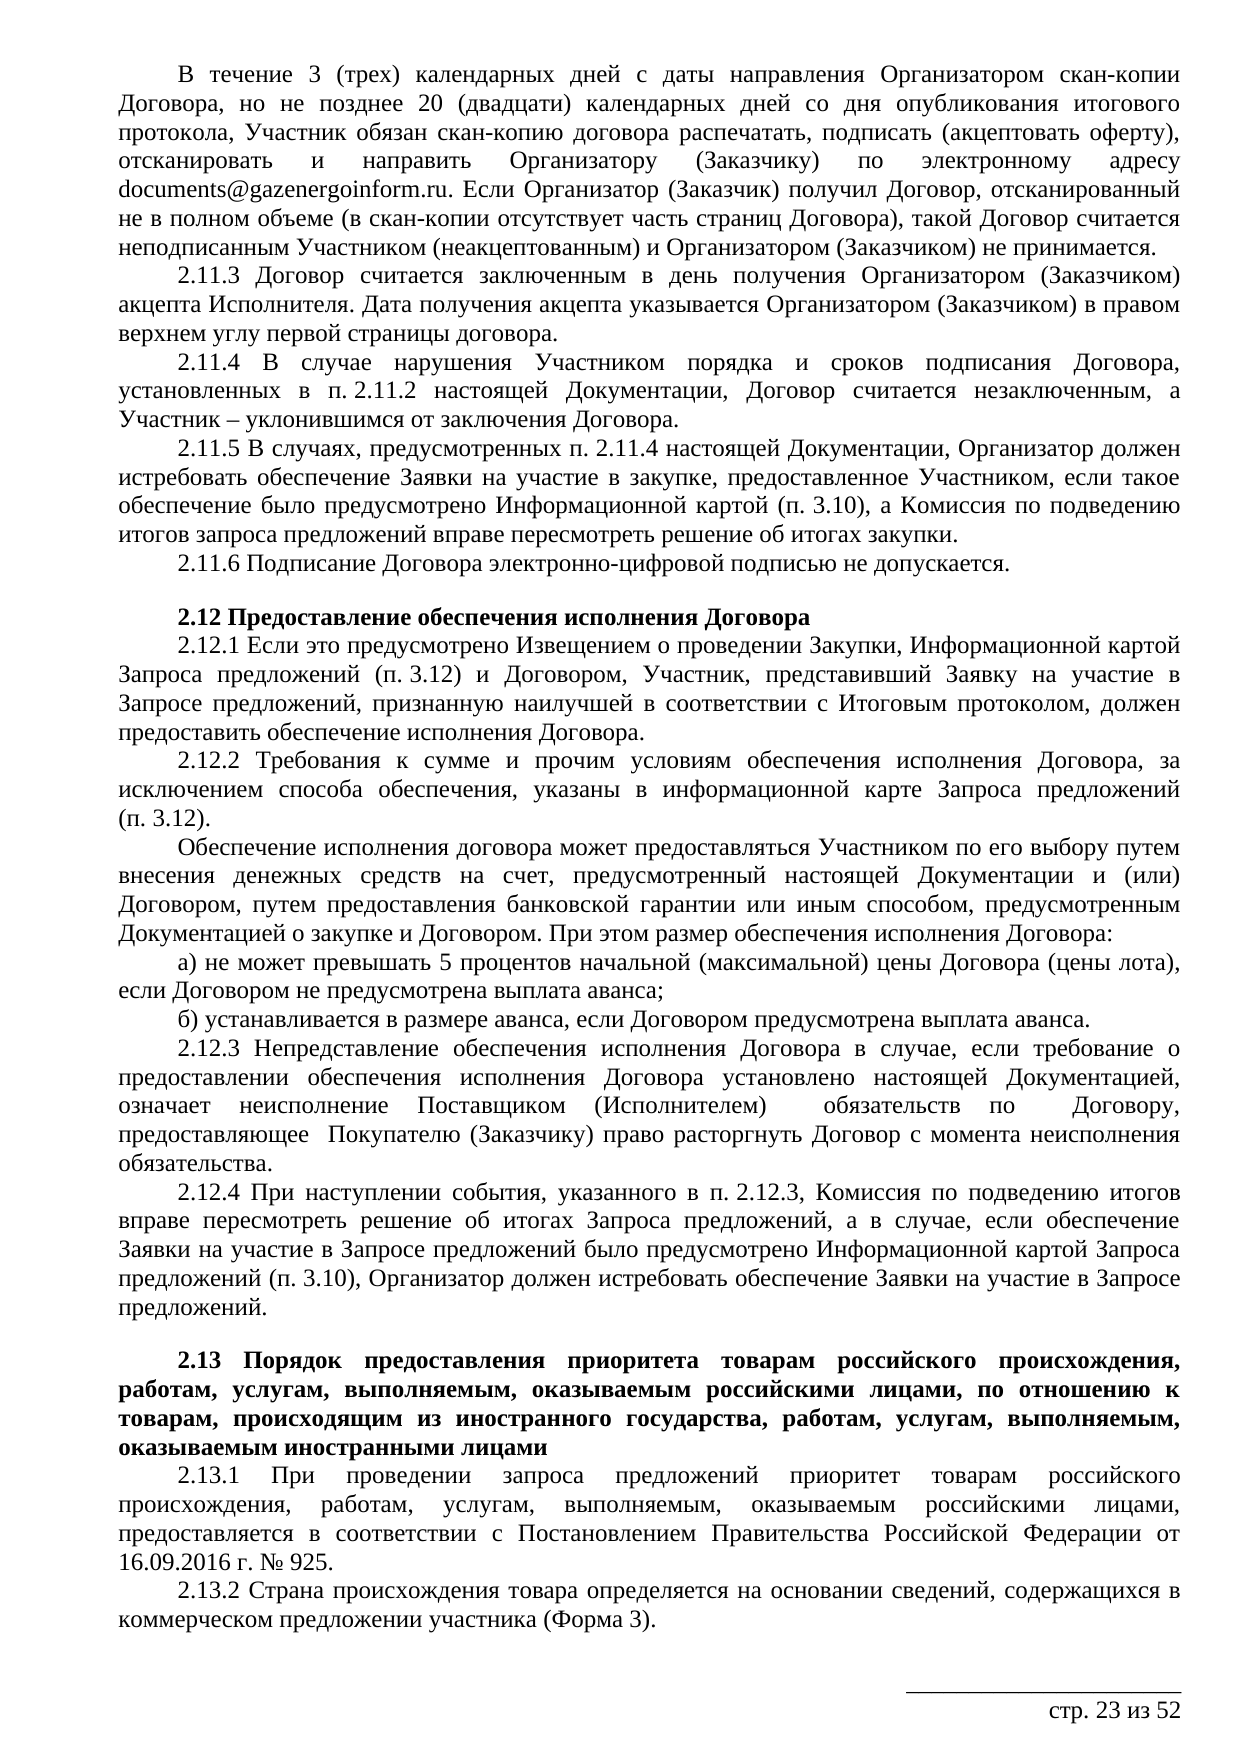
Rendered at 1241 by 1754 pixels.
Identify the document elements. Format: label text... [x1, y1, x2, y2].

text 2.11.6 Подписание Договора электронно-цифровой подписью не допускается. [118, 548, 1181, 577]
table_header 2.12.2 Требования к сумме и прочим условиям обеспечения исполнения Договора, за исключением способа обеспечения, указаны в информационной карте Запроса предложений (п. 3.12). Обеспечение исполнения договора может предоставляться Участником по его выбору путем внесения денежных средств на счет, предусмотренный настоящей Документации и (или) Договором, путем предоставления банковской гарантии или иным способом, предусмотренным Документацией о закупке и Договором. При этом размер обеспечения исполнения Договора: а) не может превышать 5 процентов начальной (максимальной) цены Договора (цены лота), если Договором не предусмотрена выплата аванса; б) устанавливается в размере аванса, если Договором предусмотрена выплата аванса. [107, 745, 1181, 1033]
text 2.12.1 Если это предусмотрено Извещением о проведении Закупки, Информационной картой Запроса предложений (п. 3.12) и Договором, Участник, представивший Заявку на участие в Запросе предложений, признанную наилучшей в соответствии с Итоговым протоколом, должен предоставить обеспечение исполнения Договора. [118, 630, 1181, 745]
text 2.11.5 В случаях, предусмотренных п. 2.11.4 настоящей Документации, Организатор должен истребовать обеспечение Заявки на участие в закупке, предоставленное Участником, если такое обеспечение было предусмотрено Информационной картой (п. 3.10), а Комиссия по подведению итогов запроса предложений вправе пересмотреть решение об итогах закупки. [118, 433, 1181, 548]
text 2.12.3 Непредставление обеспечения исполнения Договора в случае, если требование о предоставлении обеспечения исполнения Договора установлено настоящей Документацией, означает неисполнение Поставщиком (Исполнителем) обязательств по Договору, предоставляющее Покупателю (Заказчику) право расторгнуть Договор с момента неисполнения обязательства. [118, 1033, 1181, 1177]
text 2.13 Порядок предоставления приоритета товарам российского происхождения, работам, услугам, выполняемым, оказываемым российскими лицами, по отношению к товарам, происходящим из иностранного государства, работам, услугам, выполняемым, оказываемым иностранными лицами [118, 1345, 1181, 1460]
text 2.11.3 Договор считается заключенным в день получения Организатором (Заказчиком) акцепта Исполнителя. Дата получения акцепта указывается Организатором (Заказчиком) в правом верхнем углу первой страницы договора. [118, 260, 1181, 347]
text 2.13.2 Страна происхождения товара определяется на основании сведений, содержащихся в коммерческом предложении участника (Форма 3). [118, 1575, 1181, 1633]
text 2.11.4 В случае нарушения Участником порядка и сроков подписания Договора, установленных в п. 2.11.2 настоящей Документации, Договор считается незаключенным, а Участник – уклонившимся от заключения Договора. [118, 347, 1181, 433]
text 2.12.4 При наступлении события, указанного в п. 2.12.3, Комиссия по подведению итогов вправе пересмотреть решение об итогах Запроса предложений, а в случае, если обеспечение Заявки на участие в Запросе предложений было предусмотрено Информационной картой Запроса предложений (п. 3.10), Организатор должен истребовать обеспечение Заявки на участие в Запросе предложений. [118, 1177, 1181, 1320]
text В течение 3 (трех) календарных дней с даты направления Организатором скан-копии Договора, но не позднее 20 (двадцати) календарных дней со дня опубликования итогового протокола, Участник обязан скан-копию договора распечатать, подписать (акцептовать оферту), отсканировать и направить Организатору (Заказчику) по электронному адресу documents@gazenergoinform.ru. Если Организатор (Заказчик) получил Договор, отсканированный не в полном объеме (в скан-копии отсутствует часть страниц Договора), такой Договор считается неподписанным Участником (неакцептованным) и Организатором (Заказчиком) не принимается. [118, 59, 1181, 260]
text 2.13.1 При проведении запроса предложений приоритет товарам российского происхождения, работам, услугам, выполняемым, оказываемым российскими лицами, предоставляется в соответствии с Постановлением Правительства Российской Федерации от 16.09.2016 г. № 925. [118, 1460, 1181, 1575]
text 2.12 Предоставление обеспечения исполнения Договора [118, 602, 1181, 630]
